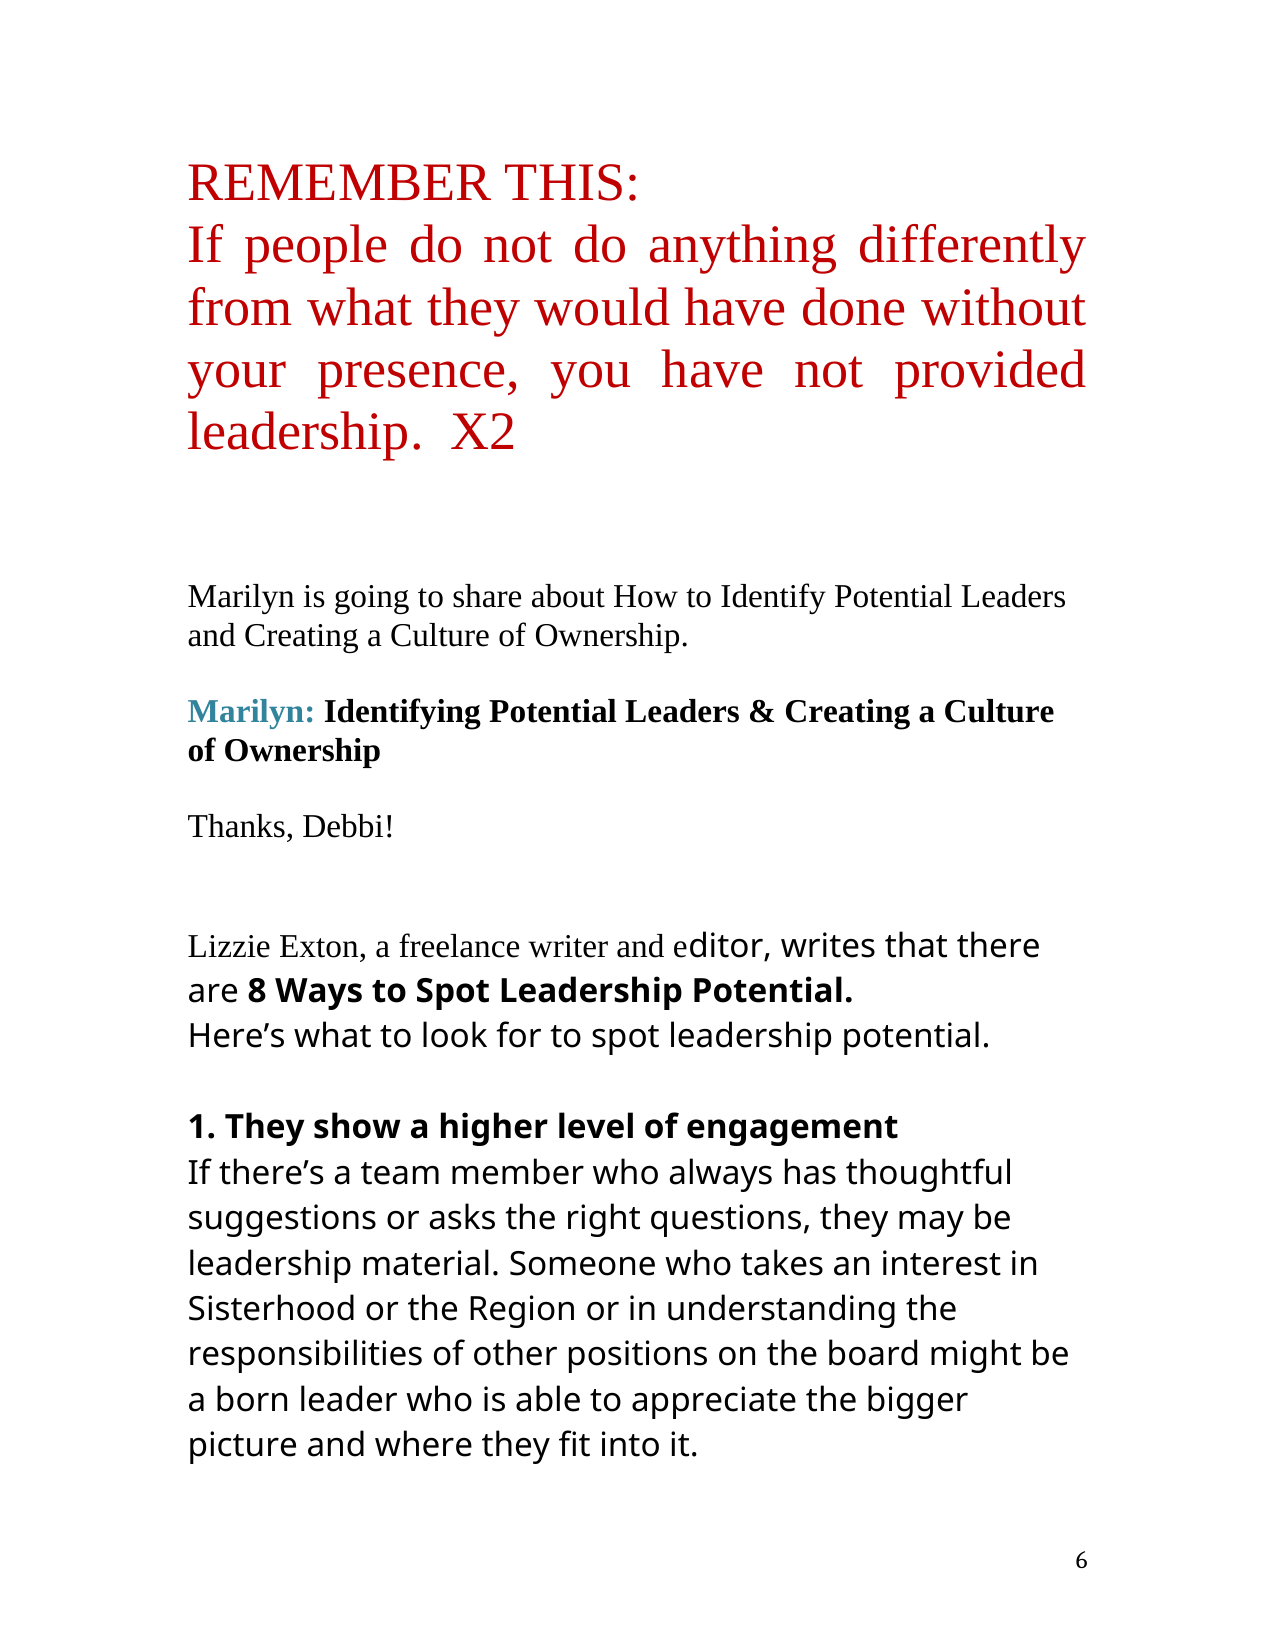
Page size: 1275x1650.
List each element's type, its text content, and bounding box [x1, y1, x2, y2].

text Here’s what to look for to spot leadership potential. [187, 1012, 1087, 1058]
text REMEMBER THIS: [187, 150, 1087, 212]
text Marilyn is going to share about How to Identify Potential Leaders and Creating a Culture of Ownership. [187, 576, 1087, 653]
text If there’s a team member who always has thoughtful suggestions or asks the right questions, they may be leadership material. Someone who takes an interest in Sisterhood or the Region or in understanding the responsibilities of other positions on the board might be a born leader who is able to appreciate the bigger picture and where they fit into it. [187, 1148, 1087, 1466]
text Marilyn: Identifying Potential Leaders & Creating a Culture of Ownership [187, 691, 1087, 768]
text Lizzie Exton, a freelance writer and editor, writes that there are 8 Ways to Spot Leadership Potential. [187, 921, 1087, 1012]
text Thanks, Debbi! [187, 806, 1087, 845]
text If people do not do anything differently from what they would have done without your presence, you have not provided leadership. X2 [187, 212, 1087, 461]
text 1. They show a higher level of engagement [187, 1103, 1087, 1148]
